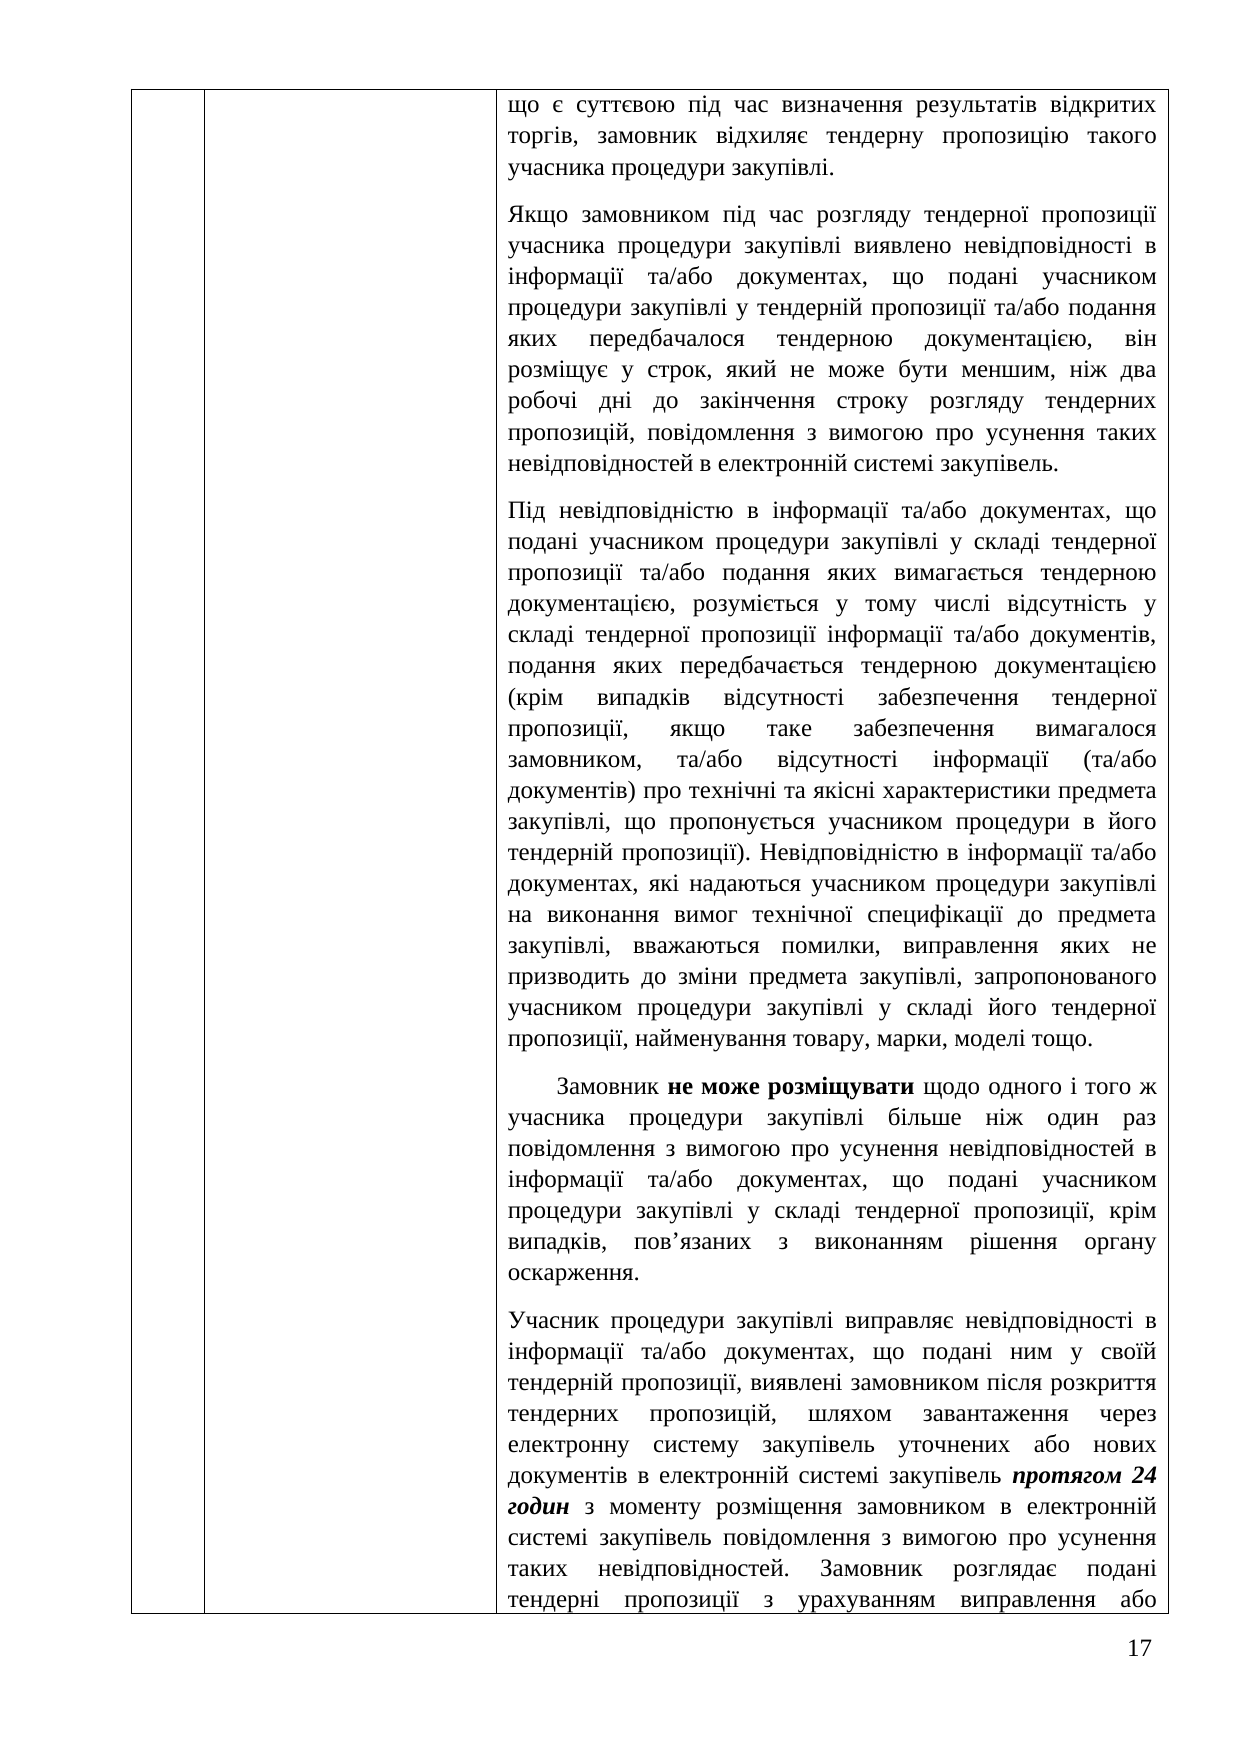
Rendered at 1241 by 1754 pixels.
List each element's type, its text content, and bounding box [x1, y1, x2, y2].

table_cell 1 [132, 90, 204, 1613]
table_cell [497, 90, 1168, 1613]
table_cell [205, 90, 496, 1613]
